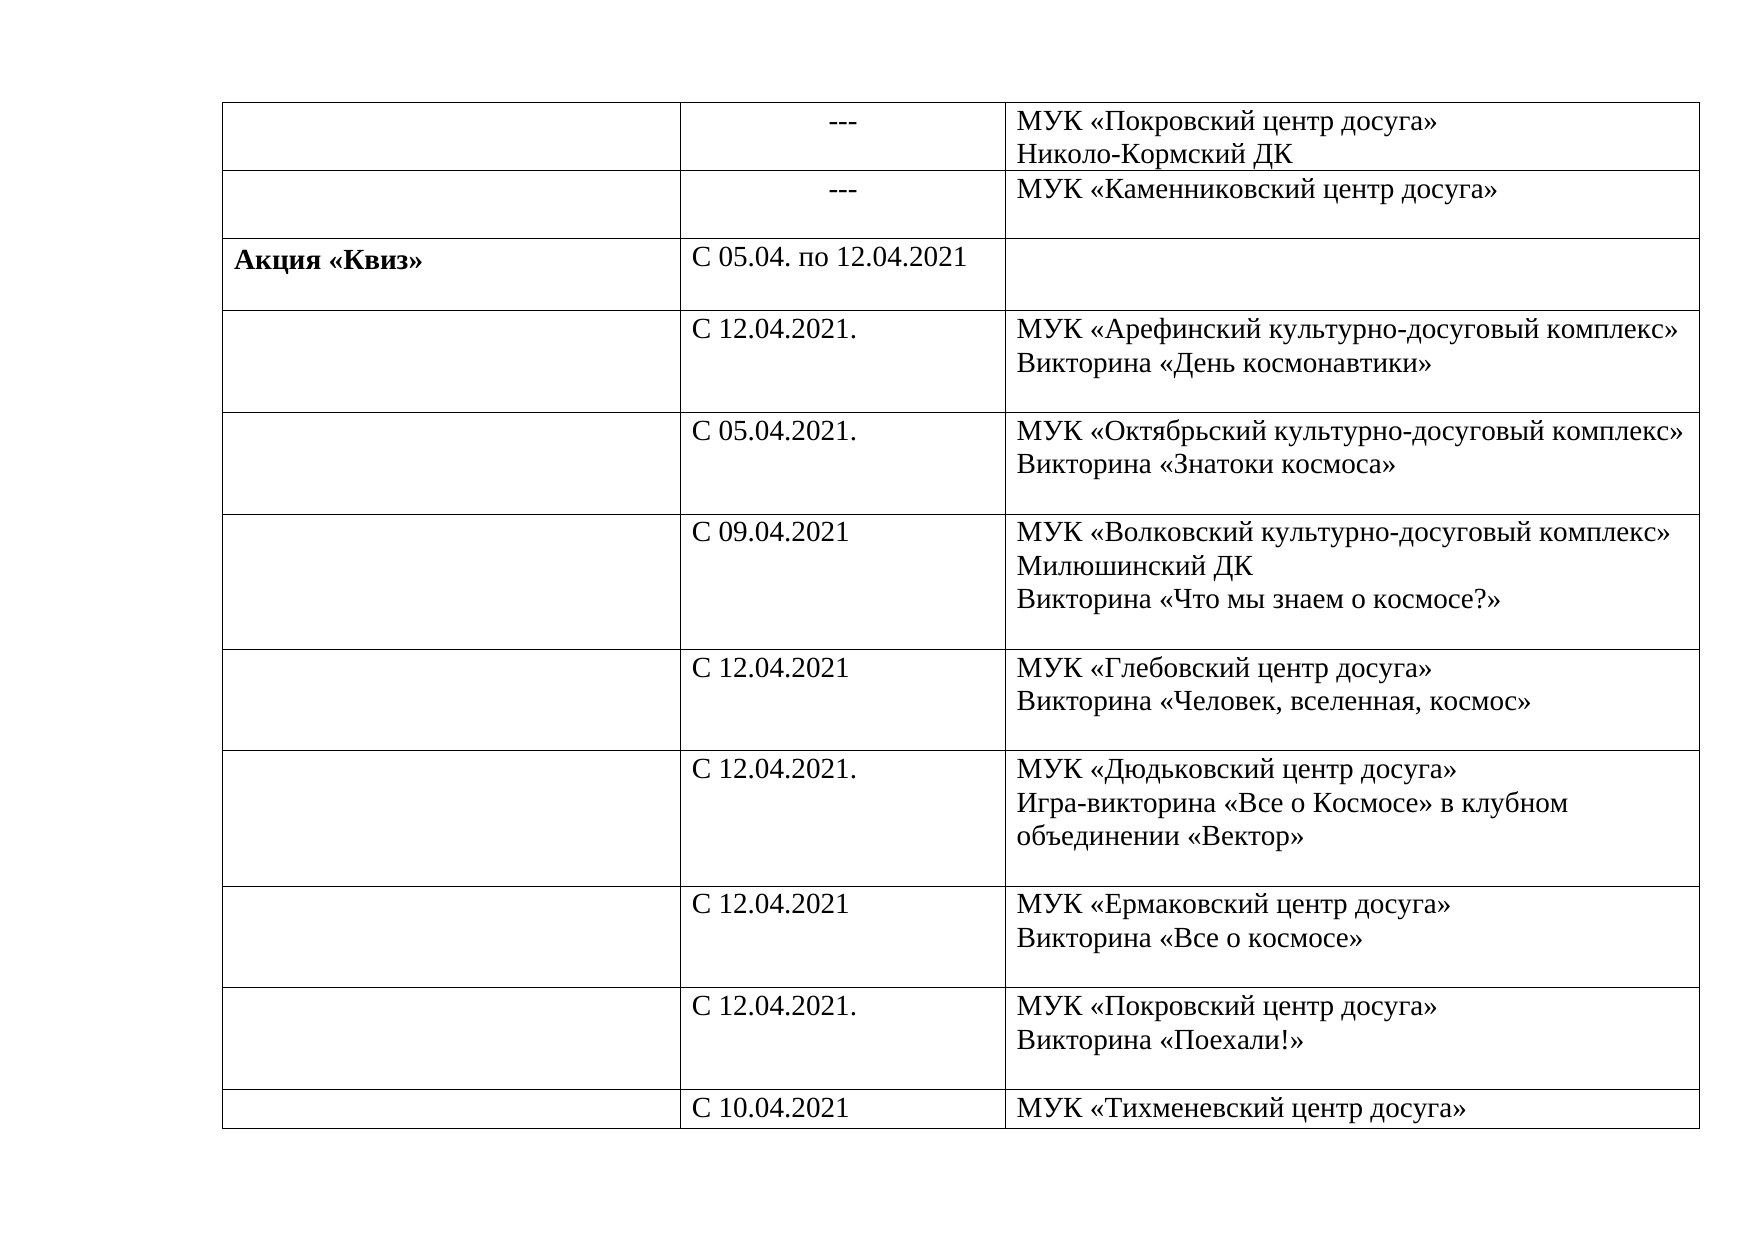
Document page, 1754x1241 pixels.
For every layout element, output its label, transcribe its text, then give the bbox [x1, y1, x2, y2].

table_cell [223, 515, 680, 649]
table_cell С 05.04.2021. [681, 413, 1005, 513]
table_cell МУК «Покровский центр досуга» Викторина «Поехали!» [1006, 988, 1699, 1089]
table_cell [223, 751, 680, 886]
table_cell [223, 1090, 680, 1127]
table_cell МУК «Глебовский центр досуга» Викторина «Человек, вселенная, космос» [1006, 650, 1699, 750]
table_cell С 12.04.2021 [681, 887, 1005, 987]
table_cell С 12.04.2021. [681, 988, 1005, 1089]
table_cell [1006, 1090, 1699, 1127]
table_cell [223, 650, 680, 750]
table_cell Акция «Квиз» [223, 239, 680, 310]
table_cell МУК «Покровский центр досуга» Николо-Кормский ДК [1006, 103, 1699, 170]
table_cell МУК «Дюдьковский центр досуга» Игра-викторина «Все о Космосе» в клубном объединении «Вектор» [1006, 751, 1699, 886]
table_cell --- [681, 103, 1005, 170]
table_cell МУК «Волковский культурно-досуговый комплекс» Милюшинский ДК Викторина «Что мы знаем о космосе?» [1006, 515, 1699, 649]
table_cell МУК «Каменниковский центр досуга» [1006, 171, 1699, 238]
table_cell [223, 311, 680, 412]
table_cell МУК «Ермаковский центр досуга» Викторина «Все о космосе» [1006, 887, 1699, 987]
table_cell МУК «Октябрьский культурно-досуговый комплекс» Викторина «Знатоки космоса» [1006, 413, 1699, 513]
table_cell С 10.04.2021 [681, 1090, 1005, 1127]
table_cell С 12.04.2021. [681, 311, 1005, 412]
table_cell С 12.04.2021 [681, 650, 1005, 750]
table_cell [223, 413, 680, 513]
table_cell [223, 103, 680, 170]
table_cell --- [681, 171, 1005, 238]
table_cell [223, 988, 680, 1089]
table_cell [223, 887, 680, 987]
table_cell МУК «Арефинский культурно-досуговый комплекс» Викторина «День космонавтики» [1006, 311, 1699, 412]
table_cell С 09.04.2021 [681, 515, 1005, 649]
table_cell С 12.04.2021. [681, 751, 1005, 886]
table_cell [223, 171, 680, 238]
table_cell С 05.04. по 12.04.2021 [681, 239, 1005, 310]
table_cell [1006, 239, 1699, 310]
